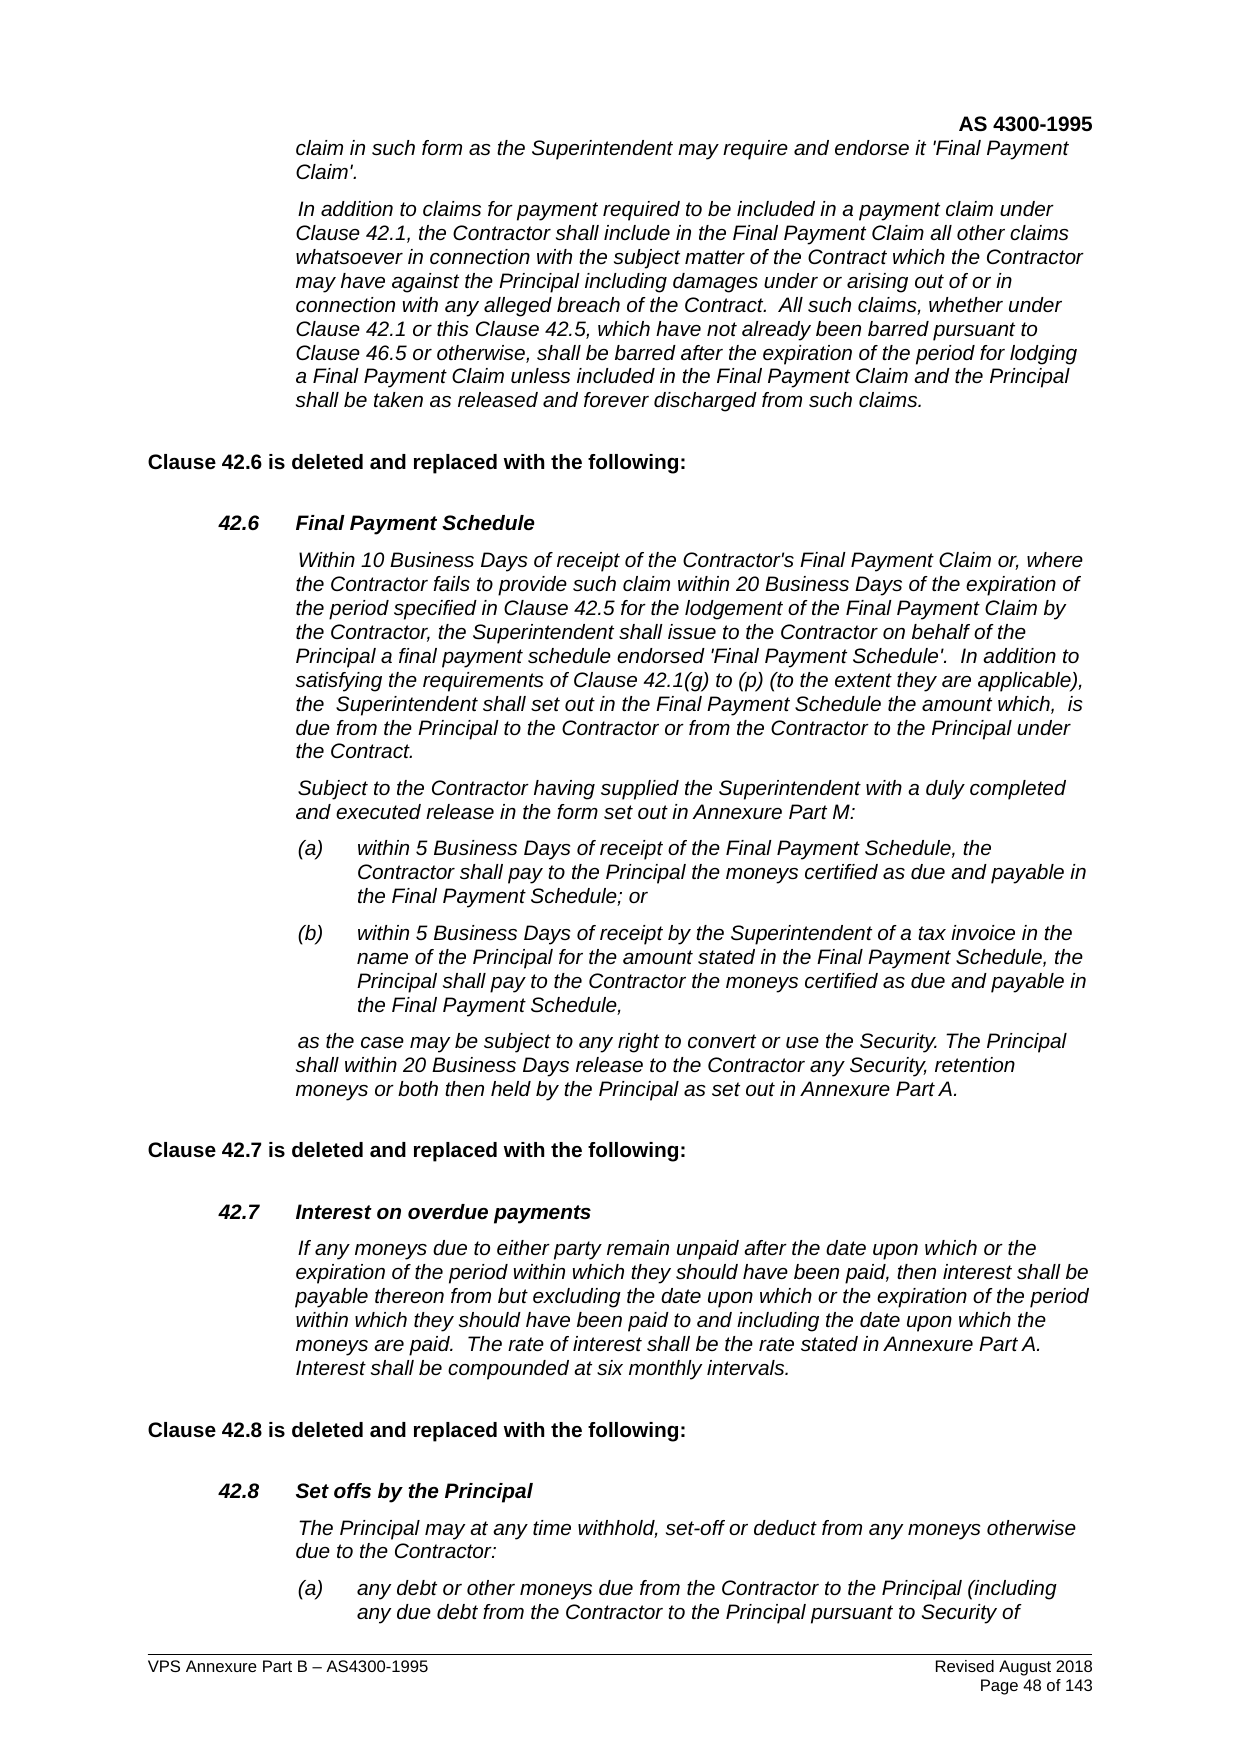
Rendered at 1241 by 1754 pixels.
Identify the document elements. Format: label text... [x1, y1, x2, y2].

text Clause 42.8 is deleted and replaced with the following: [148, 1417, 1092, 1441]
text (a) within 5 Business Days of receipt of the Final Payment Schedule, the Contractor shall pay to the Principal the moneys certified as due and payable in the Final Payment Schedule; or [298, 836, 1092, 908]
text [298, 1576, 1092, 1624]
text The Principal may at any time withhold, set-off or deduct from any moneys otherwise due to the Contractor: [295, 1515, 1092, 1563]
text Subject to the Contractor having supplied the Superintendent with a duly completed and executed release in the form set out in Annexure Part M: [295, 776, 1092, 824]
text Clause 42.6 is deleted and replaced with the following: [148, 450, 1092, 474]
text In addition to claims for payment required to be included in a payment claim under Clause 42.1, the Contractor shall include in the Final Payment Claim all other claims whatsoever in connection with the subject matter of the Contract which the Contractor may have against the Principal including damages under or arising out of or in connection with any alleged breach of the Contract. All such claims, whether under Clause 42.1 or this Clause 42.5, which have not already been barred pursuant to Clause 46.5 or otherwise, shall be barred after the expiration of the period for lodging a Final Payment Claim unless included in the Final Payment Claim and the Principal shall be taken as released and forever discharged from such claims. [295, 197, 1092, 412]
list 42.7 Interest on overdue payments [218, 1200, 1092, 1224]
list 42.6 Final Payment Schedule [218, 511, 1092, 535]
list 42.8 Set offs by the Principal [218, 1479, 1092, 1503]
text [295, 136, 1092, 184]
text If any moneys due to either party remain unpaid after the date upon which or the expiration of the period within which they should have been paid, then interest shall be payable thereon from but excluding the date upon which or the expiration of the period within which they should have been paid to and including the date upon which the moneys are paid. The rate of interest shall be the rate stated in Annexure Part A. Interest shall be compounded at six monthly intervals. [295, 1236, 1092, 1380]
text (b) within 5 Business Days of receipt by the Superintendent of a tax invoice in the name of the Principal for the amount stated in the Final Payment Schedule, the Principal shall pay to the Contractor the moneys certified as due and payable in the Final Payment Schedule, [298, 921, 1092, 1016]
text as the case may be subject to any right to convert or use the Security. The Principal shall within 20 Business Days release to the Contractor any Security, retention moneys or both then held by the Principal as set out in Annexure Part A. [295, 1029, 1092, 1101]
text Within 10 Business Days of receipt of the Contractor's Final Payment Claim or, where the Contractor fails to provide such claim within 20 Business Days of the expiration of the period specified in Clause 42.5 for the lodgement of the Final Payment Claim by the Contractor, the Superintendent shall issue to the Contractor on behalf of the Principal a final payment schedule endorsed 'Final Payment Schedule'. In addition to satisfying the requirements of Clause 42.1(g) to (p) (to the extent they are applicable), the Superintendent shall set out in the Final Payment Schedule the amount which, is due from the Principal to the Contractor or from the Contractor to the Principal under the Contract. [295, 548, 1092, 763]
text Clause 42.7 is deleted and replaced with the following: [148, 1138, 1092, 1162]
